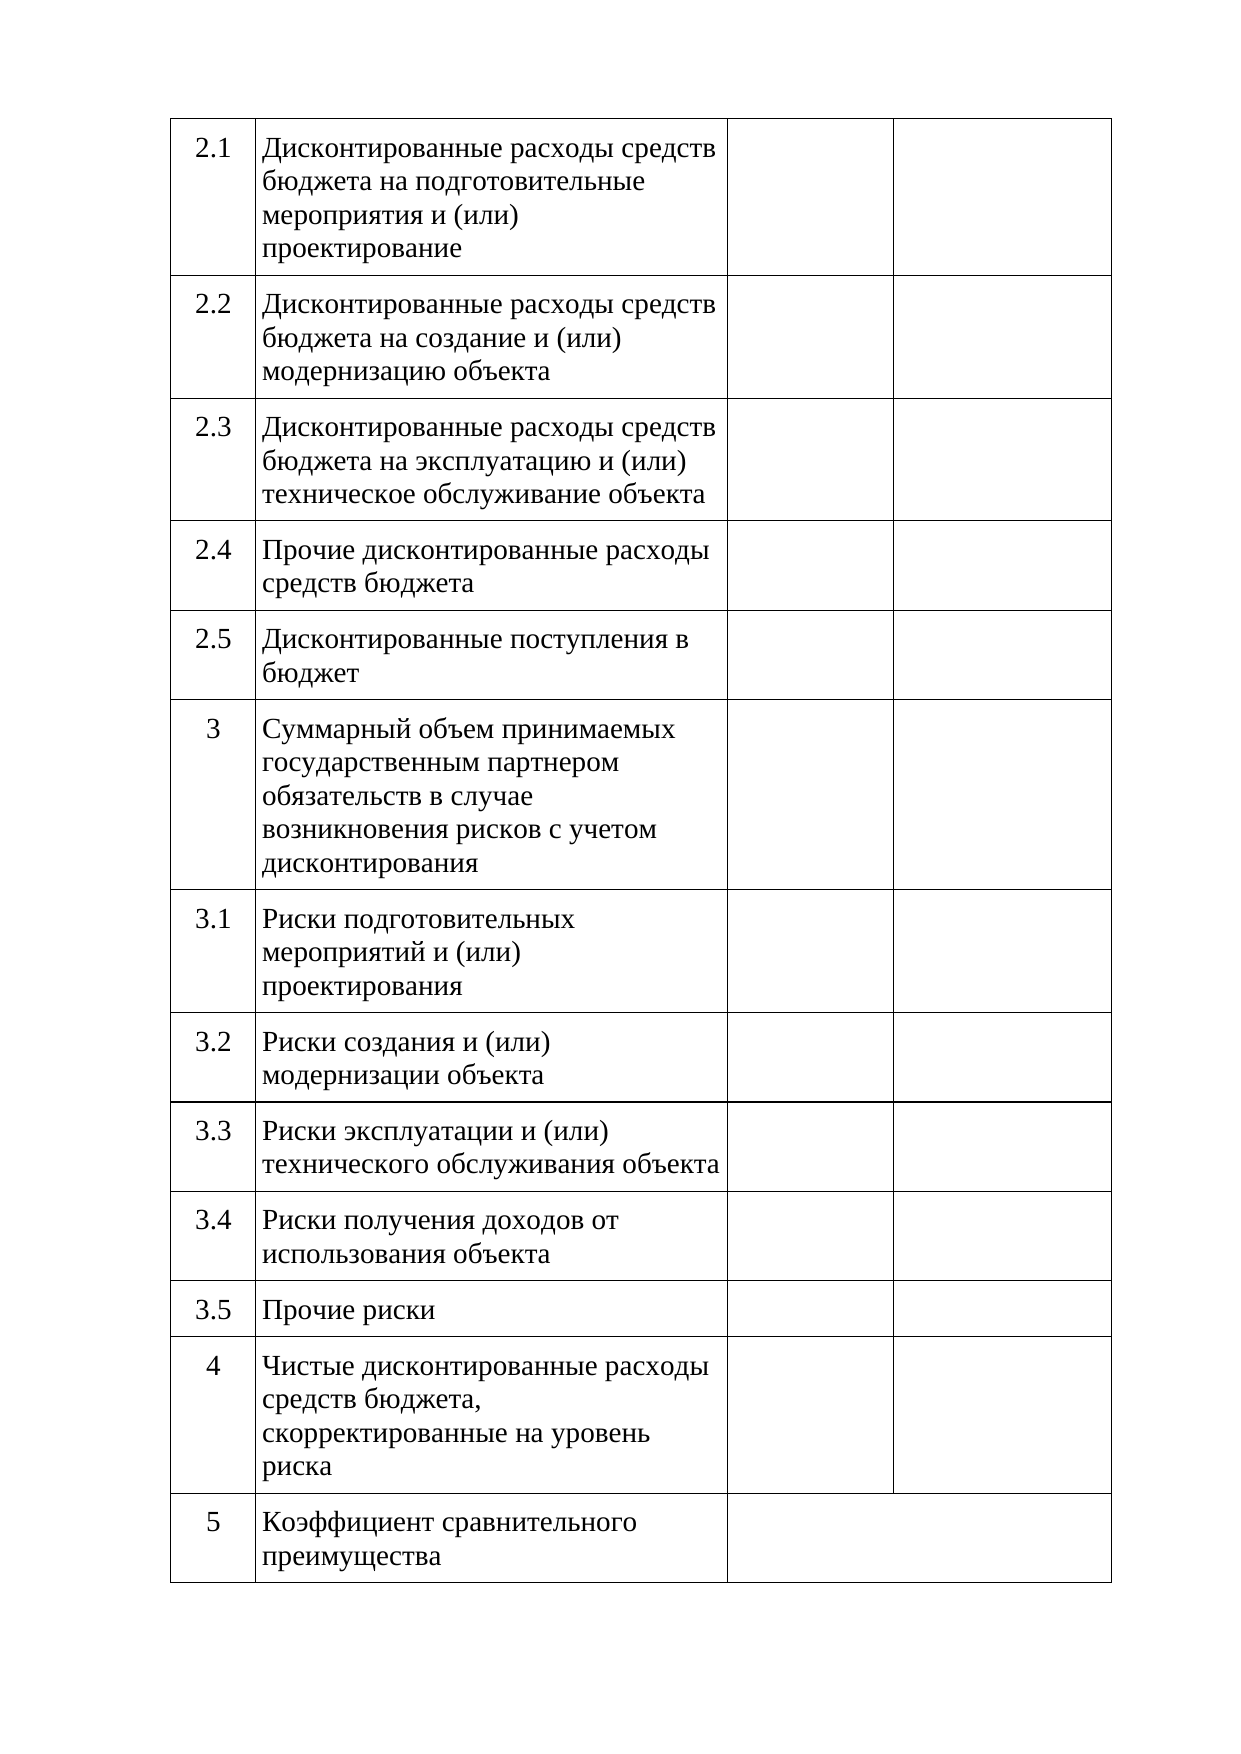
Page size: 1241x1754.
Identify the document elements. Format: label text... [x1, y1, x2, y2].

table_cell Риски эксплуатации и (или) технического обслуживания объекта [256, 1103, 727, 1191]
table_cell 5 [171, 1494, 255, 1582]
table_cell [728, 1337, 893, 1492]
table_cell [728, 700, 893, 889]
table_cell Дисконтированные расходы средств бюджета на подготовительные мероприятия и (или) проектирование [256, 119, 727, 274]
table_cell 2.1 [171, 119, 255, 274]
table_cell [894, 1192, 1111, 1280]
table_cell Риски создания и (или) модернизации объекта [256, 1013, 727, 1101]
table_cell [728, 890, 893, 1012]
table_cell [894, 399, 1111, 520]
table_cell Дисконтированные поступления в бюджет [256, 611, 727, 699]
table_cell [894, 1013, 1111, 1101]
table_cell Риски подготовительных мероприятий и (или) проектирования [256, 890, 727, 1012]
table_cell Дисконтированные расходы средств бюджета на создание и (или) модернизацию объекта [256, 276, 727, 397]
table_cell Прочие риски [256, 1281, 727, 1336]
table_cell [894, 611, 1111, 699]
table_cell [894, 1281, 1111, 1336]
table_cell [728, 521, 893, 610]
table_cell Коэффициент сравнительного преимущества [256, 1494, 727, 1582]
table_cell 3.2 [171, 1013, 255, 1101]
table_cell [728, 119, 893, 274]
table_cell Чистые дисконтированные расходы средств бюджета, скорректированные на уровень риска [256, 1337, 727, 1492]
table_cell Прочие дисконтированные расходы средств бюджета [256, 521, 727, 610]
table_cell Суммарный объем принимаемых государственным партнером обязательств в случае возникновения рисков с учетом дисконтирования [256, 700, 727, 889]
table_cell 3.5 [171, 1281, 255, 1336]
table_cell [894, 521, 1111, 610]
table_cell Риски получения доходов от использования объекта [256, 1192, 727, 1280]
table_cell [894, 700, 1111, 889]
table_cell [728, 276, 893, 397]
table_cell [728, 1494, 1111, 1582]
table_cell [894, 890, 1111, 1012]
table_cell 3.1 [171, 890, 255, 1012]
table_cell [894, 1103, 1111, 1191]
table_cell [728, 399, 893, 520]
table_cell [728, 1192, 893, 1280]
table_cell Дисконтированные расходы средств бюджета на эксплуатацию и (или) техническое обслуживание объекта [256, 399, 727, 520]
table_cell 2.4 [171, 521, 255, 610]
table_cell [728, 611, 893, 699]
table_cell [728, 1013, 893, 1101]
table_cell 3.3 [171, 1103, 255, 1191]
table_cell [728, 1103, 893, 1191]
table_cell 3 [171, 700, 255, 889]
table_cell [894, 1337, 1111, 1492]
table_cell [894, 119, 1111, 274]
table_cell [728, 1281, 893, 1336]
table_cell 3.4 [171, 1192, 255, 1280]
table_cell 2.2 [171, 276, 255, 397]
table_cell [894, 276, 1111, 397]
table_cell 4 [171, 1337, 255, 1492]
table_cell 2.3 [171, 399, 255, 520]
table_cell 2.5 [171, 611, 255, 699]
